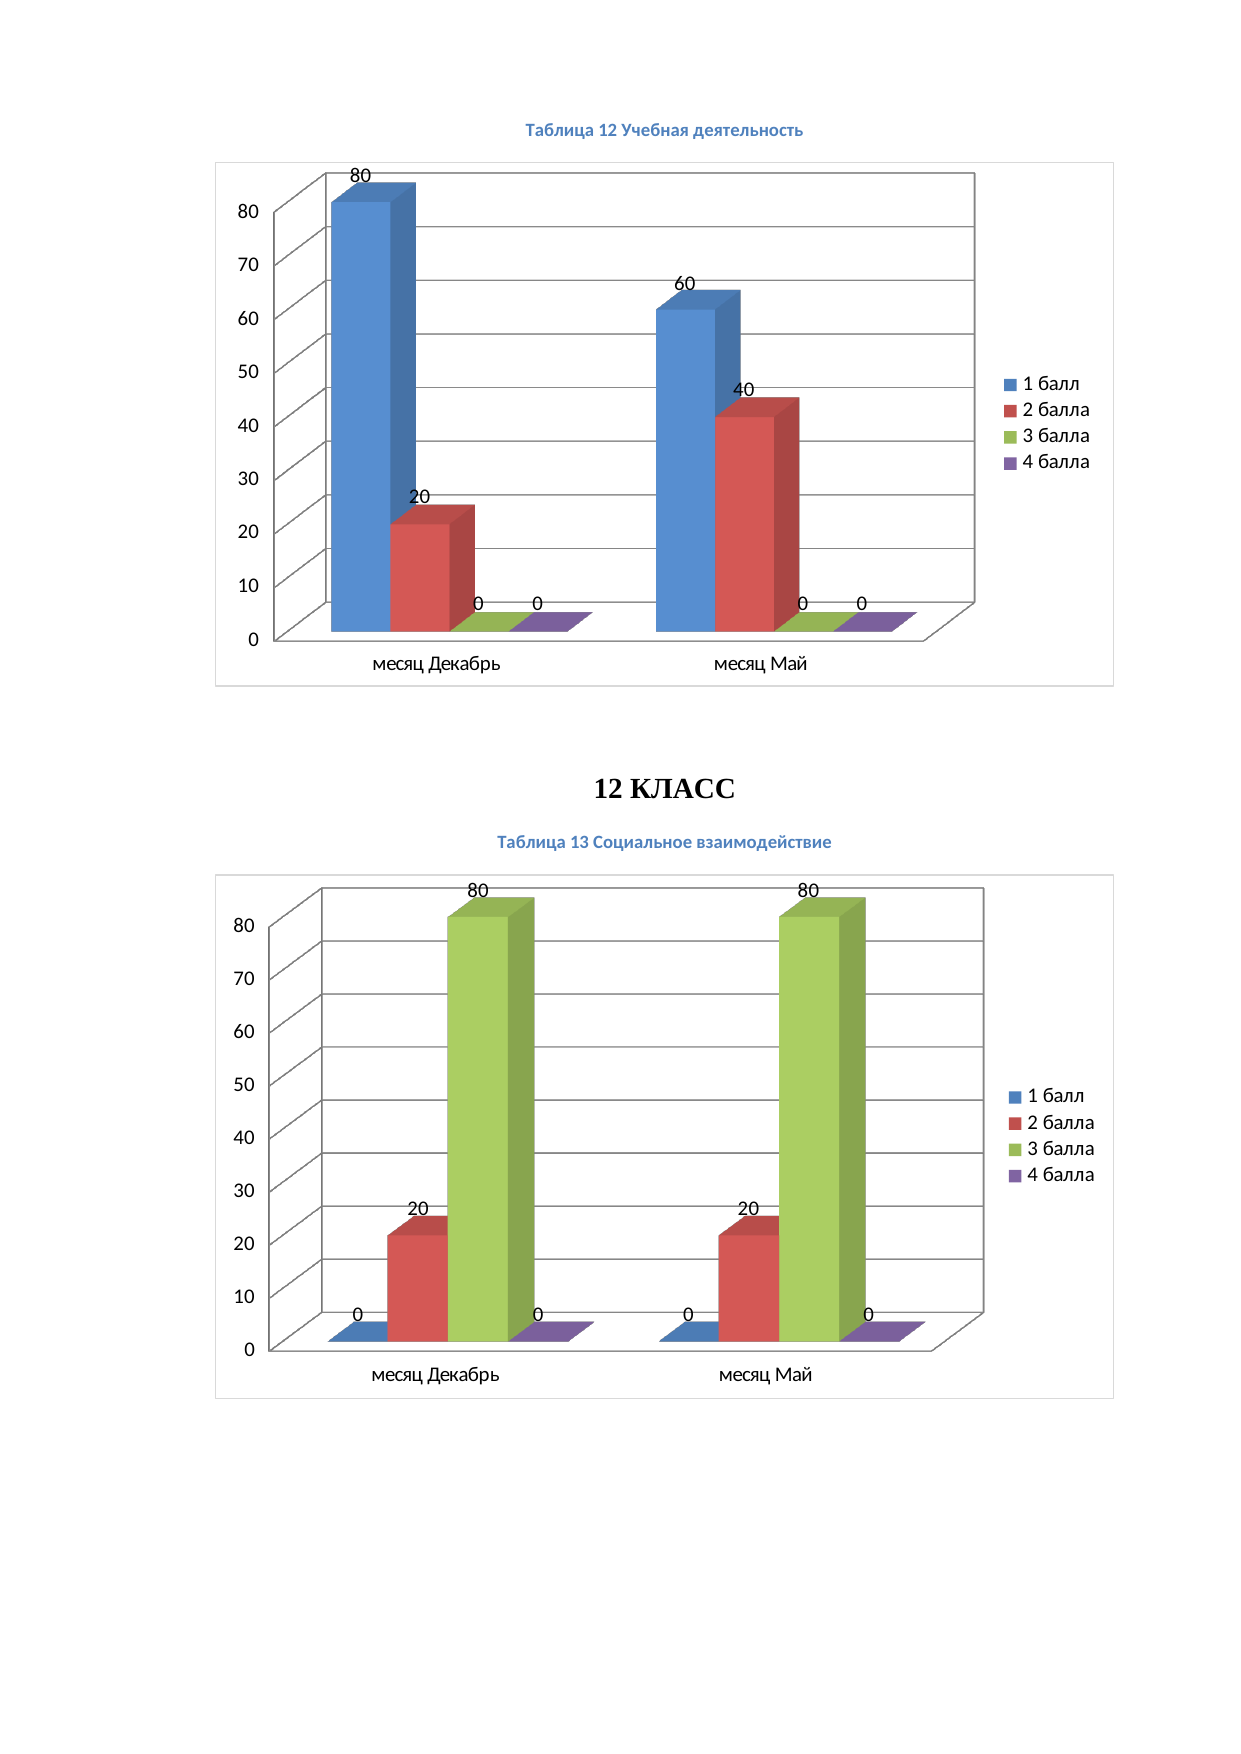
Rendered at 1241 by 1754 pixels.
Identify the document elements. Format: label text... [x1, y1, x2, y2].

text 12 КЛАСС [177, 771, 1152, 805]
